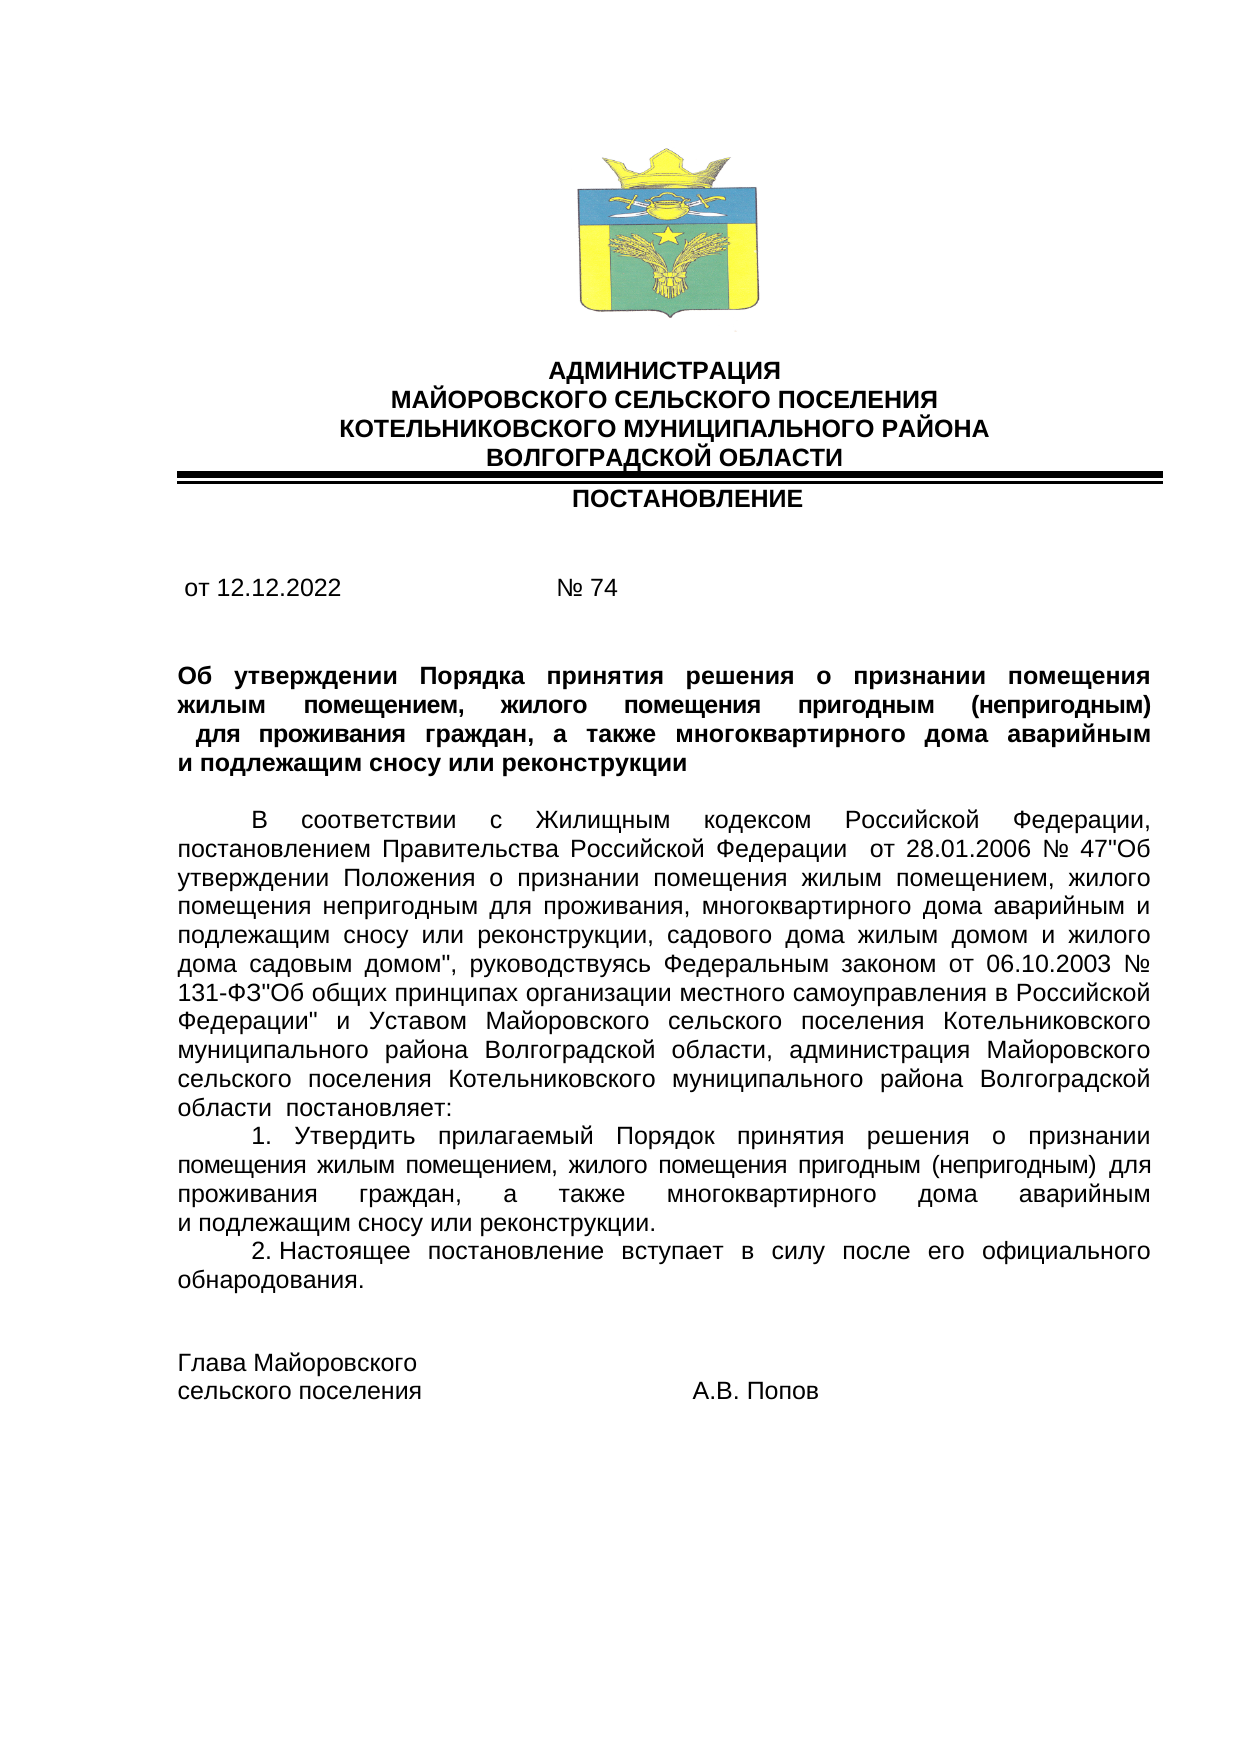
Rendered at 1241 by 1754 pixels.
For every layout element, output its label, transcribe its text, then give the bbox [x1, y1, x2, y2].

text В соответствии с Жилищным кодексом Российской Федерации, постановлением Правительства Российской Федерации от 28.01.2006 № 47"Об утверждении Положения о признании помещения жилым помещением, жилого помещения непригодным для проживания, многоквартирного дома аварийным и подлежащим сносу или реконструкции, садового дома жилым домом и жилого дома садовым домом", руководствуясь Федеральным законом от 06.10.2003 № 131-ФЗ"Об общих принципах организации местного самоуправления в Российской Федерации" и Уставом Майоровского сельского поселения Котельниковского муниципального района Волгоградской области, администрация Майоровского сельского поселения Котельниковского муниципального района Волгоградской области постановляет: [177, 805, 1152, 1121]
text 2. Настоящее постановление вступает в силу после его официального обнародования. [177, 1236, 1152, 1294]
table_header ПОСТАНОВЛЕНИЕ [177, 484, 1163, 541]
text от 12.12.2022 № 74 [177, 572, 1152, 601]
text 1. Утвердить прилагаемый Порядок принятия решения о признании помещения жилым помещением, жилого помещения пригодным (непригодным) для проживания граждан, а также многоквартирного дома аварийным и подлежащим сносу или реконструкции. [177, 1121, 1152, 1236]
text Об утверждении Порядка принятия решения о признании помещения жилым помещением, жилого помещения пригодным (непригодным) для проживания граждан, а также многоквартирного дома аварийным и подлежащим сносу или реконструкции [177, 661, 1152, 776]
text сельского поселения А.В. Попов [177, 1376, 1152, 1405]
text Глава Майоровского [177, 1348, 1152, 1376]
text АДМИНИСТРАЦИЯ [177, 356, 1152, 385]
text ВОЛГОГРАДСКОЙ ОБЛАСТИ [177, 442, 1152, 471]
text МАЙОРОВСКОГО СЕЛЬСКОГО ПОСЕЛЕНИЯ [177, 385, 1152, 414]
text КОТЕЛЬНИКОВСКОГО МУНИЦИПАЛЬНОГО РАЙОНА [177, 414, 1152, 442]
picture [569, 146, 760, 332]
